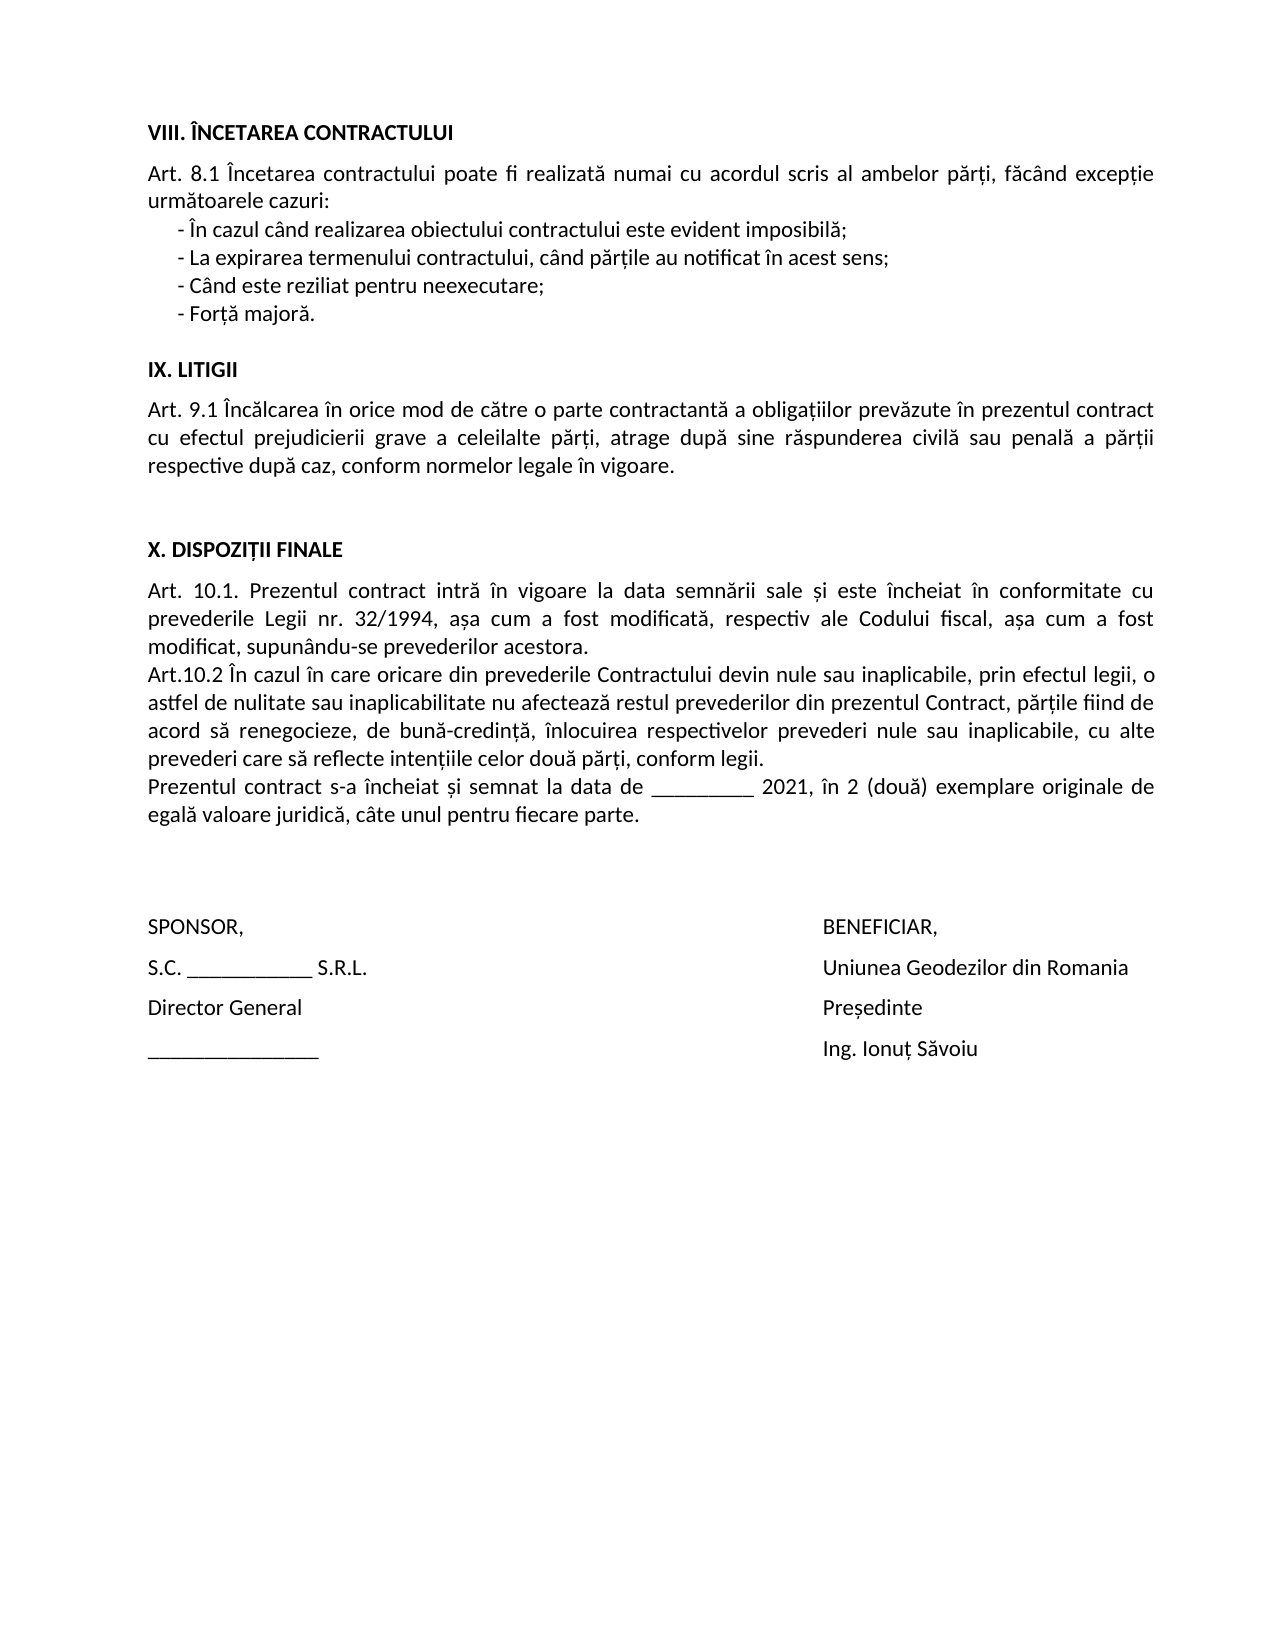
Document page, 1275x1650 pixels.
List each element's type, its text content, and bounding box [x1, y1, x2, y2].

text VIII. ÎNCETAREA CONTRACTULUI [148, 118, 1157, 146]
text _______________ Ing. Ionuț Săvoiu [148, 1034, 1157, 1062]
text IX. LITIGII [148, 355, 1157, 383]
text Art. 10.1. Prezentul contract intră în vigoare la data semnării sale și este încheiat în conformitate cu prevederile Legii nr. 32/1994, așa cum a fost modificată, respectiv ale Codului fiscal, așa cum a fost modificat, supunându-se prevederilor acestora. [148, 576, 1157, 660]
text Art. 8.1 Încetarea contractului poate fi realizată numai cu acordul scris al ambelor părți, făcând excepție următoarele cazuri: [148, 159, 1157, 215]
text S.C. ___________ S.R.L. Uniunea Geodezilor din Romania [148, 953, 1157, 981]
text - Forță majoră. [177, 299, 1157, 327]
text - Când este reziliat pentru neexecutare; [177, 271, 1157, 299]
text Art. 9.1 Încălcarea în orice mod de către o parte contractantă a obligațiilor prevăzute în prezentul contract cu efectul prejudicierii grave a celeilalte părți, atrage după sine răspunderea civilă sau penală a părții respective după caz, conform normelor legale în vigoare. [148, 395, 1157, 479]
text Art.10.2 În cazul în care oricare din prevederile Contractului devin nule sau inaplicabile, prin efectul legii, o astfel de nulitate sau inaplicabilitate nu afectează restul prevederilor din prezentul Contract, părțile fiind de acord să renegocieze, de bună-credință, înlocuirea respectivelor prevederi nule sau inaplicabile, cu alte prevederi care să reflecte intențiile celor două părți, conform legii. [148, 660, 1157, 772]
text Prezentul contract s-a încheiat și semnat la data de _________ 2021, în 2 (două) exemplare originale de egală valoare juridică, câte unul pentru fiecare parte. [148, 772, 1157, 828]
text X. DISPOZIŢII FINALE [148, 535, 1157, 563]
text - În cazul când realizarea obiectului contractului este evident imposibilă; [177, 215, 1157, 243]
text SPONSOR, BENEFICIAR, [148, 912, 1157, 940]
text - La expirarea termenului contractului, când părțile au notificat în acest sens; [177, 243, 1157, 271]
text Director General Președinte [148, 993, 1157, 1021]
